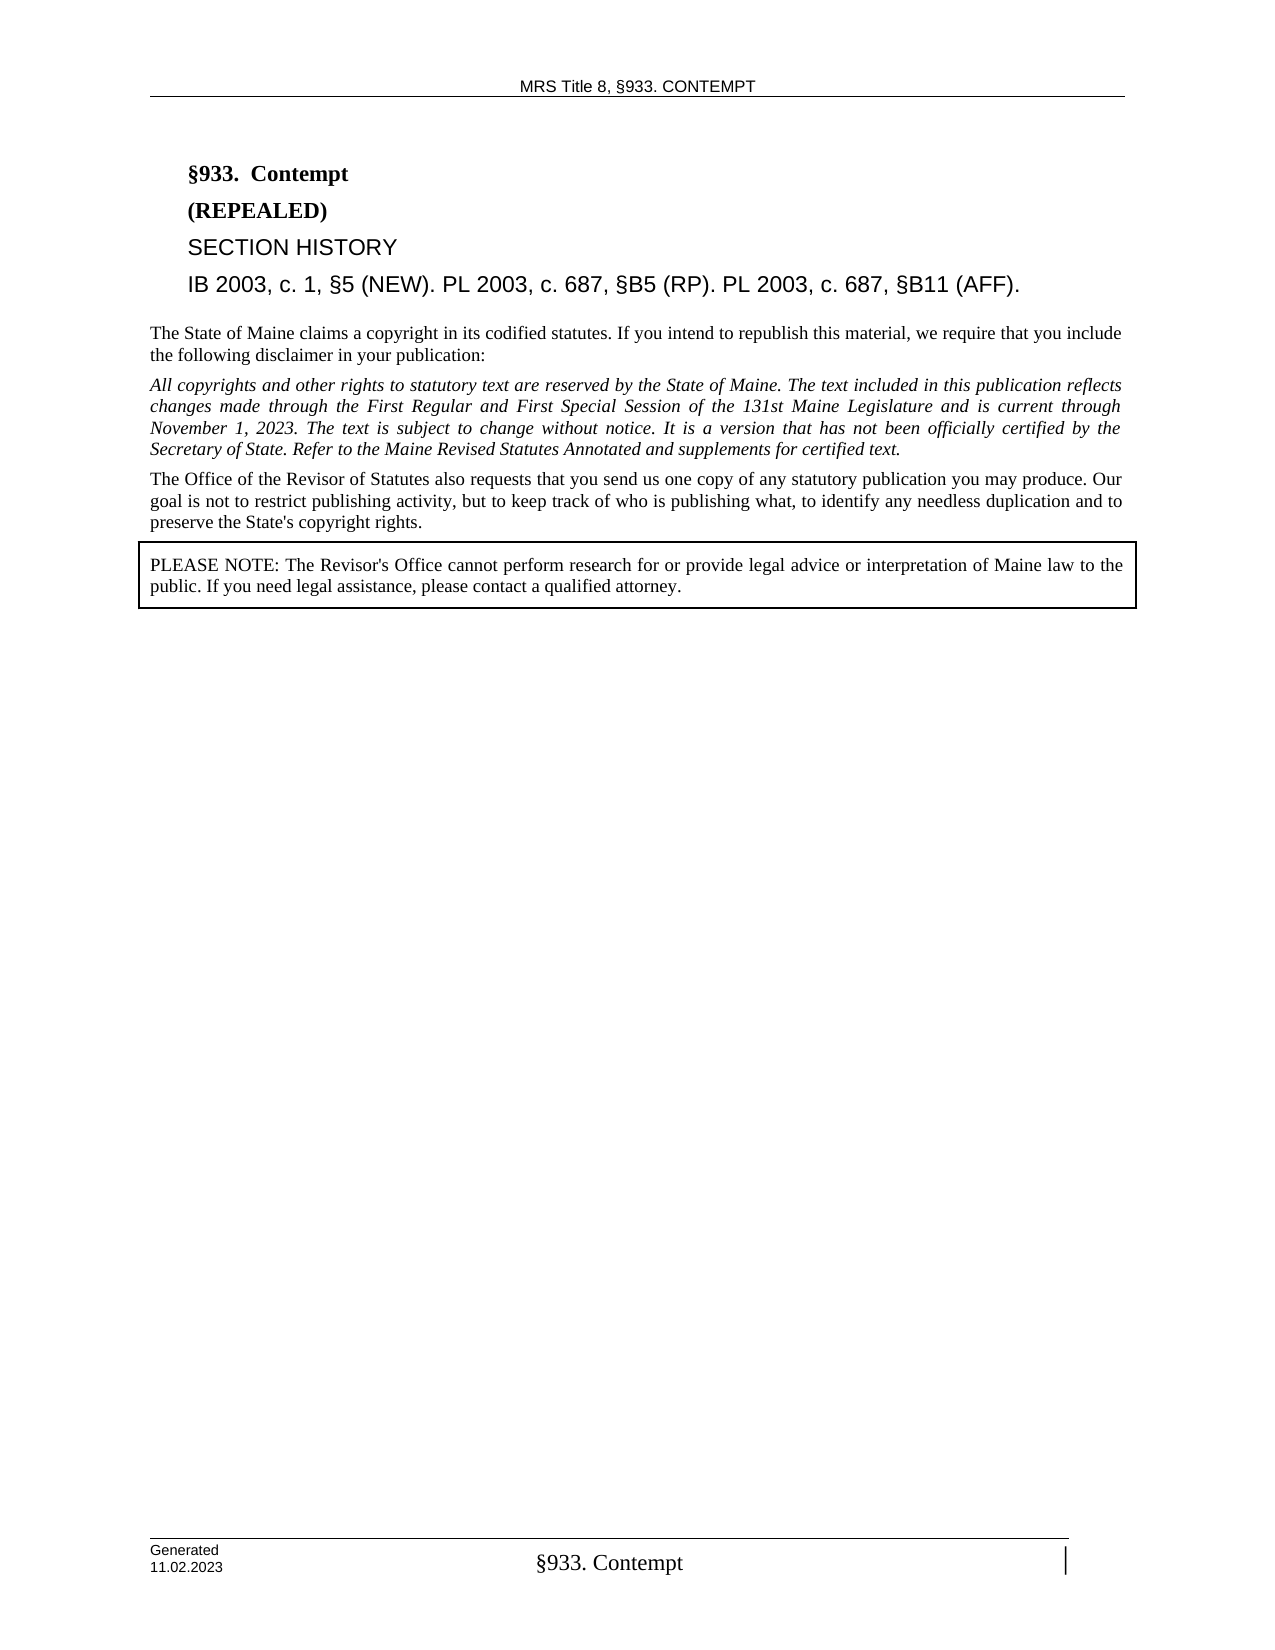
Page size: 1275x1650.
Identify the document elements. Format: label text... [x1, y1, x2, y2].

text The State of Maine claims a copyright in its codified statutes. If you intend to republish this material, we require that you include the following disclaimer in your publication: [150, 322, 1125, 365]
text IB 2003, c. 1, §5 (NEW). PL 2003, c. 687, §B5 (RP). PL 2003, c. 687, §B11 (AFF). [187, 271, 1125, 297]
text §933. Contempt [187, 160, 1125, 187]
text All copyrights and other rights to statutory text are reserved by the State of Maine. The text included in this publication reflects changes made through the First Regular and First Special Session of the 131st Maine Legislature and is current through November 1, 2023 . The text is subject to change without notice. It is a version that has not been officially certified by the Secretary of State. Refer to the Maine Revised Statutes Annotated and supplements for certified text. [150, 373, 1125, 460]
text The Office of the Revisor of Statutes also requests that you send us one copy of any statutory publication you may produce. Our goal is not to restrict publishing activity, but to keep track of who is publishing what, to identify any needless duplication and to preserve the State's copyright rights. [150, 468, 1125, 533]
text PLEASE NOTE: The Revisor's Office cannot perform research for or provide legal advice or interpretation of Maine law to the public. If you need legal assistance, please contact a qualified attorney. [140, 543, 1135, 607]
text (REPEALED) [187, 197, 1125, 223]
text SECTION HISTORY [187, 234, 1125, 260]
